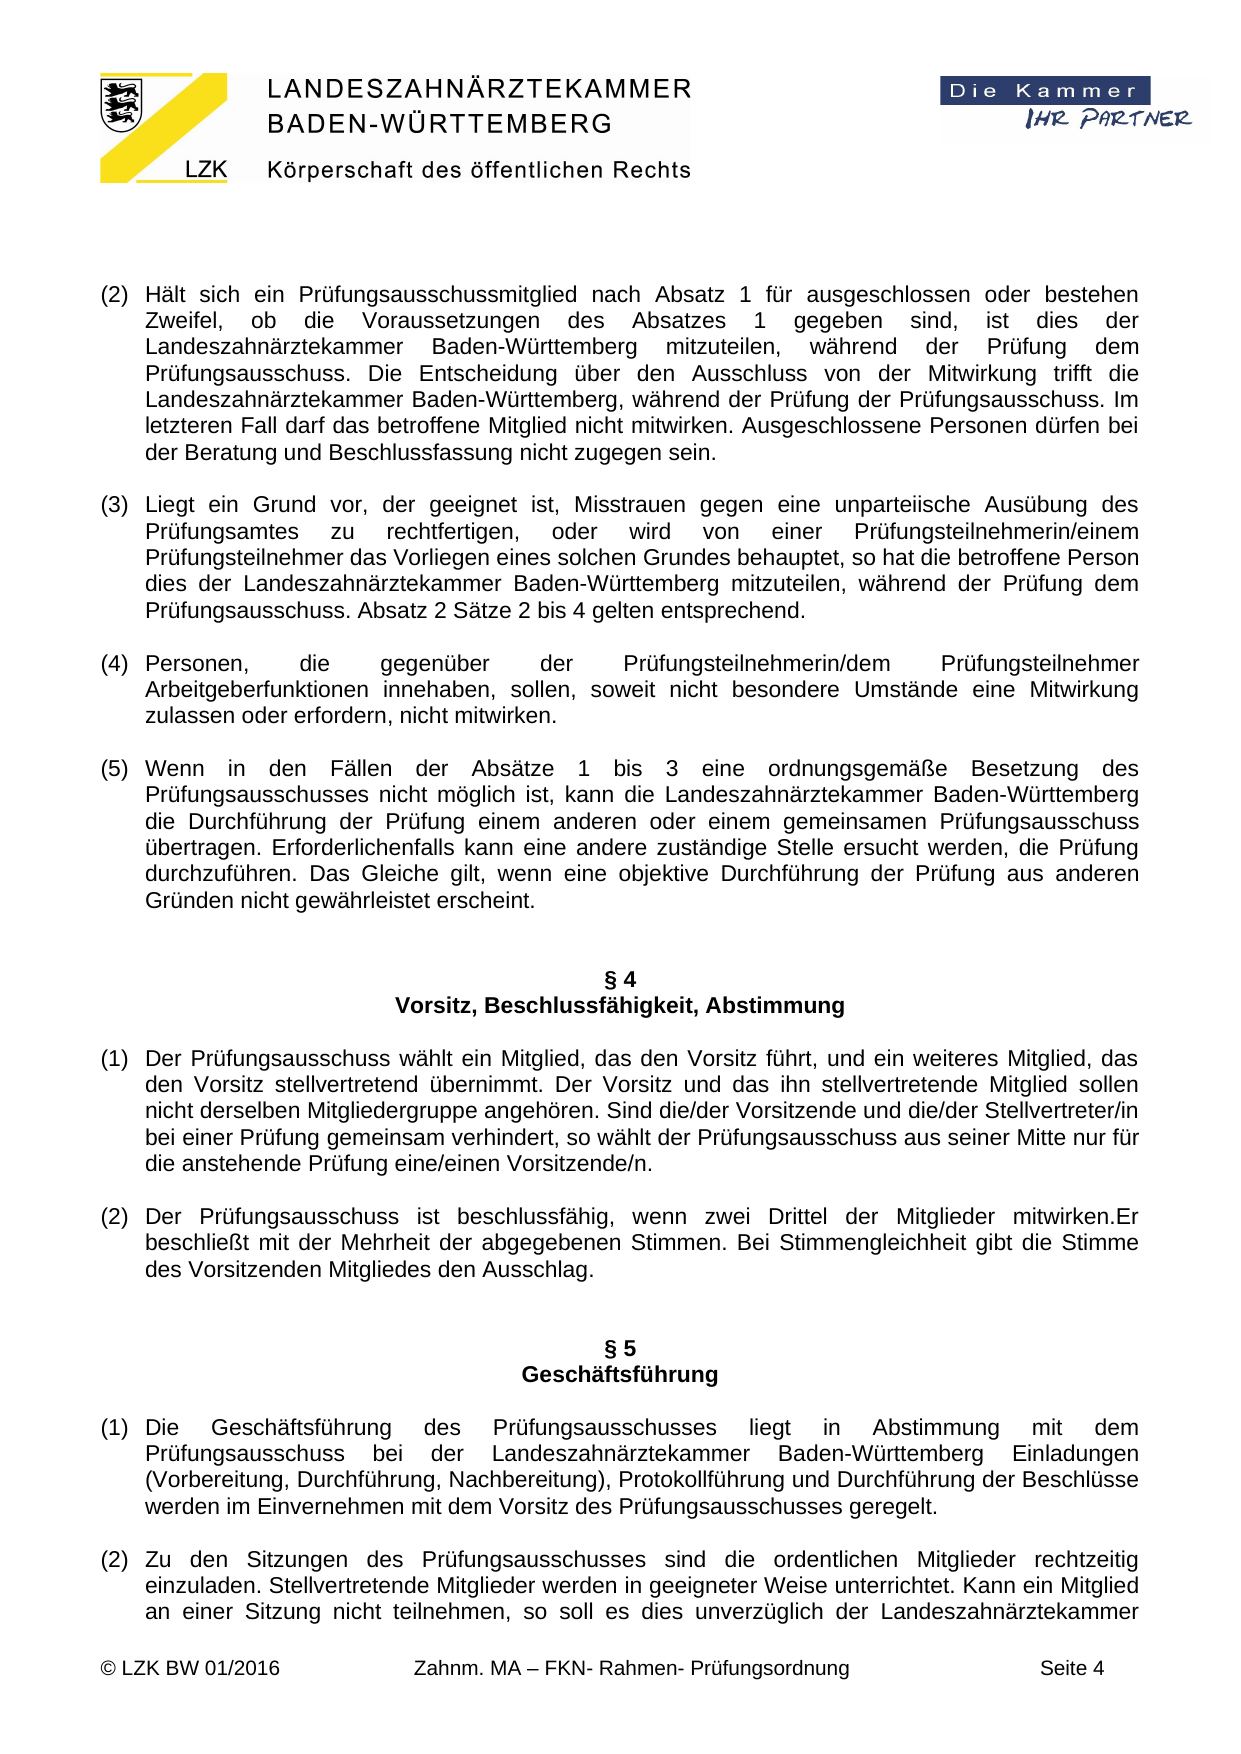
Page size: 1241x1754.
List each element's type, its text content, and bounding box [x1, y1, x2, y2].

list Personen, die gegenüber der Prüfungsteilnehmerin/dem Prüfungsteilnehmer Arbeitgeberfunktionen innehaben, sollen, soweit nicht besondere Umstände eine Mitwirkung zulassen oder erfordern, nicht mitwirken. [100, 649, 1140, 728]
list Der Prüfungsausschuss ist beschlussfähig, wenn zwei Drittel der Mitglieder mitwirken.Er beschließt mit der Mehrheit der abgegebenen Stimmen. Bei Stimmengleichheit gibt die Stimme des Vorsitzenden Mitgliedes den Ausschlag. [100, 1203, 1140, 1282]
list Der Prüfungsausschuss wählt ein Mitglied, das den Vorsitz führt, und ein weiteres Mitglied, das den Vorsitz stellvertretend übernimmt. Der Vorsitz und das ihn stellvertretende Mitglied sollen nicht derselben Mitgliedergruppe angehören. Sind die/der Vorsitzende und die/der Stellvertreter/in bei einer Prüfung gemeinsam verhindert, so wählt der Prüfungsausschuss aus seiner Mitte nur für die anstehende Prüfung eine/einen Vorsitzende/n. [100, 1045, 1140, 1177]
list Liegt ein Grund vor, der geeignet ist, Misstrauen gegen eine unparteiische Ausübung des Prüfungsamtes zu rechtfertigen, oder wird von einer Prüfungsteilnehmerin/einem Prüfungsteilnehmer das Vorliegen eines solchen Grundes behauptet, so hat die betroffene Person dies der Landeszahnärztekammer Baden-Württemberg mitzuteilen, während der Prüfung dem Prüfungsausschuss. Absatz 2 Sätze 2 bis 4 gelten entsprechend. [100, 491, 1140, 623]
list Wenn in den Fällen der Absätze 1 bis 3 eine ordnungsgemäße Besetzung des Prüfungsausschusses nicht möglich ist, kann die Landeszahnärztekammer Baden-Württemberg die Durchführung der Prüfung einem anderen oder einem gemeinsamen Prüfungsausschuss übertragen. Erforderlichenfalls kann eine andere zuständige Stelle ersucht werden, die Prüfung durchzuführen. Das Gleiche gilt, wenn eine objektive Durchführung der Prüfung aus anderen Gründen nicht gewährleistet erscheint. [100, 755, 1140, 913]
text § 5 [100, 1335, 1140, 1361]
text § 4 [100, 966, 1140, 992]
text Geschäftsführung [100, 1361, 1140, 1387]
text Vorsitz, Beschlussfähigkeit, Abstimmung [100, 992, 1140, 1018]
picture [940, 76, 1213, 143]
list Die Geschäftsführung des Prüfungsausschusses liegt in Abstimmung mit dem Prüfungsausschuss bei der Landeszahnärztekammer Baden-Württemberg Einladungen (Vorbereitung, Durchführung, Nachbereitung), Protokollführung und Durchführung der Beschlüsse werden im Einvernehmen mit dem Vorsitz des Prüfungsausschusses geregelt. [100, 1414, 1140, 1519]
picture [100, 73, 691, 183]
list Hält sich ein Prüfungsausschussmitglied nach Absatz 1 für ausgeschlossen oder bestehen Zweifel, ob die Voraussetzungen des Absatzes 1 gegeben sind, ist dies der Landeszahnärztekammer Baden-Württemberg mitzuteilen, während der Prüfung dem Prüfungsausschuss. Die Entscheidung über den Ausschluss von der Mitwirkung trifft die Landeszahnärztekammer Baden-Württemberg, während der Prüfung der Prüfungsausschuss. Im letzteren Fall darf das betroffene Mitglied nicht mitwirken. Ausgeschlossene Personen dürfen bei der Beratung und Beschlussfassung nicht zugegen sein. [100, 281, 1140, 465]
